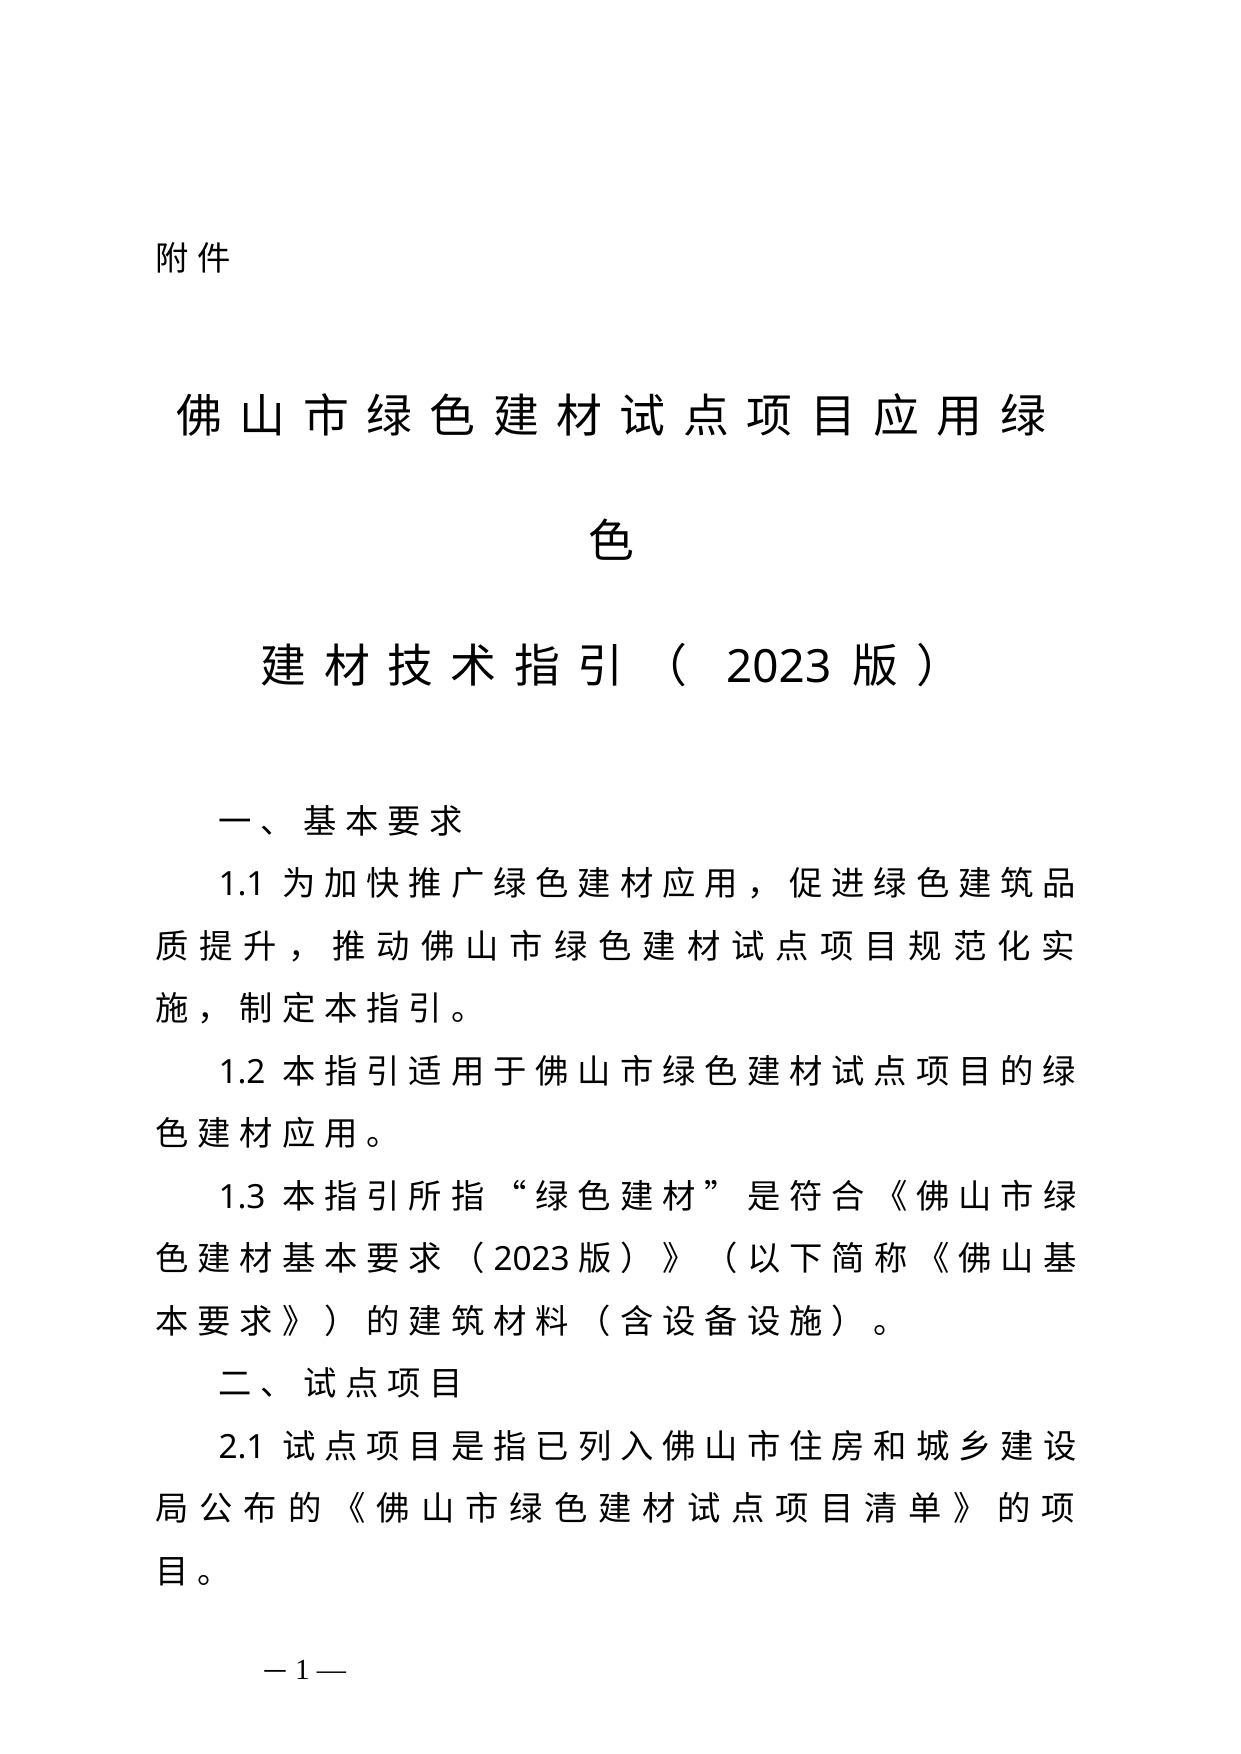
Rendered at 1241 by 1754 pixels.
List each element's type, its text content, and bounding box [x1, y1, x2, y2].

text 1.2 本指引适用于佛山市绿色建材试点项目的绿色建材应用。 [155, 1037, 1085, 1162]
text 1.3 本指引所指“绿色建材”是符合《佛山市绿色建材基本要求（2023版）》（以下简称《佛山基本要求》）的建筑材料（含设备设施）。 [155, 1162, 1085, 1350]
text 2.1 试点项目是指已列入佛山市住房和城乡建设局公布的《佛山市绿色建材试点项目清单》的项目。 [155, 1412, 1085, 1600]
text 佛山市绿色建材试点项目应用绿色 [155, 350, 1085, 600]
text 建材技术指引（2023版） [155, 600, 1085, 725]
text 二、试点项目 [155, 1350, 1085, 1412]
text 一、基本要求 [155, 787, 1085, 850]
text 附件 [155, 225, 1085, 287]
text 1.1 为加快推广绿色建材应用，促进绿色建筑品质提升，推动佛山市绿色建材试点项目规范化实施，制定本指引。 [155, 850, 1085, 1037]
